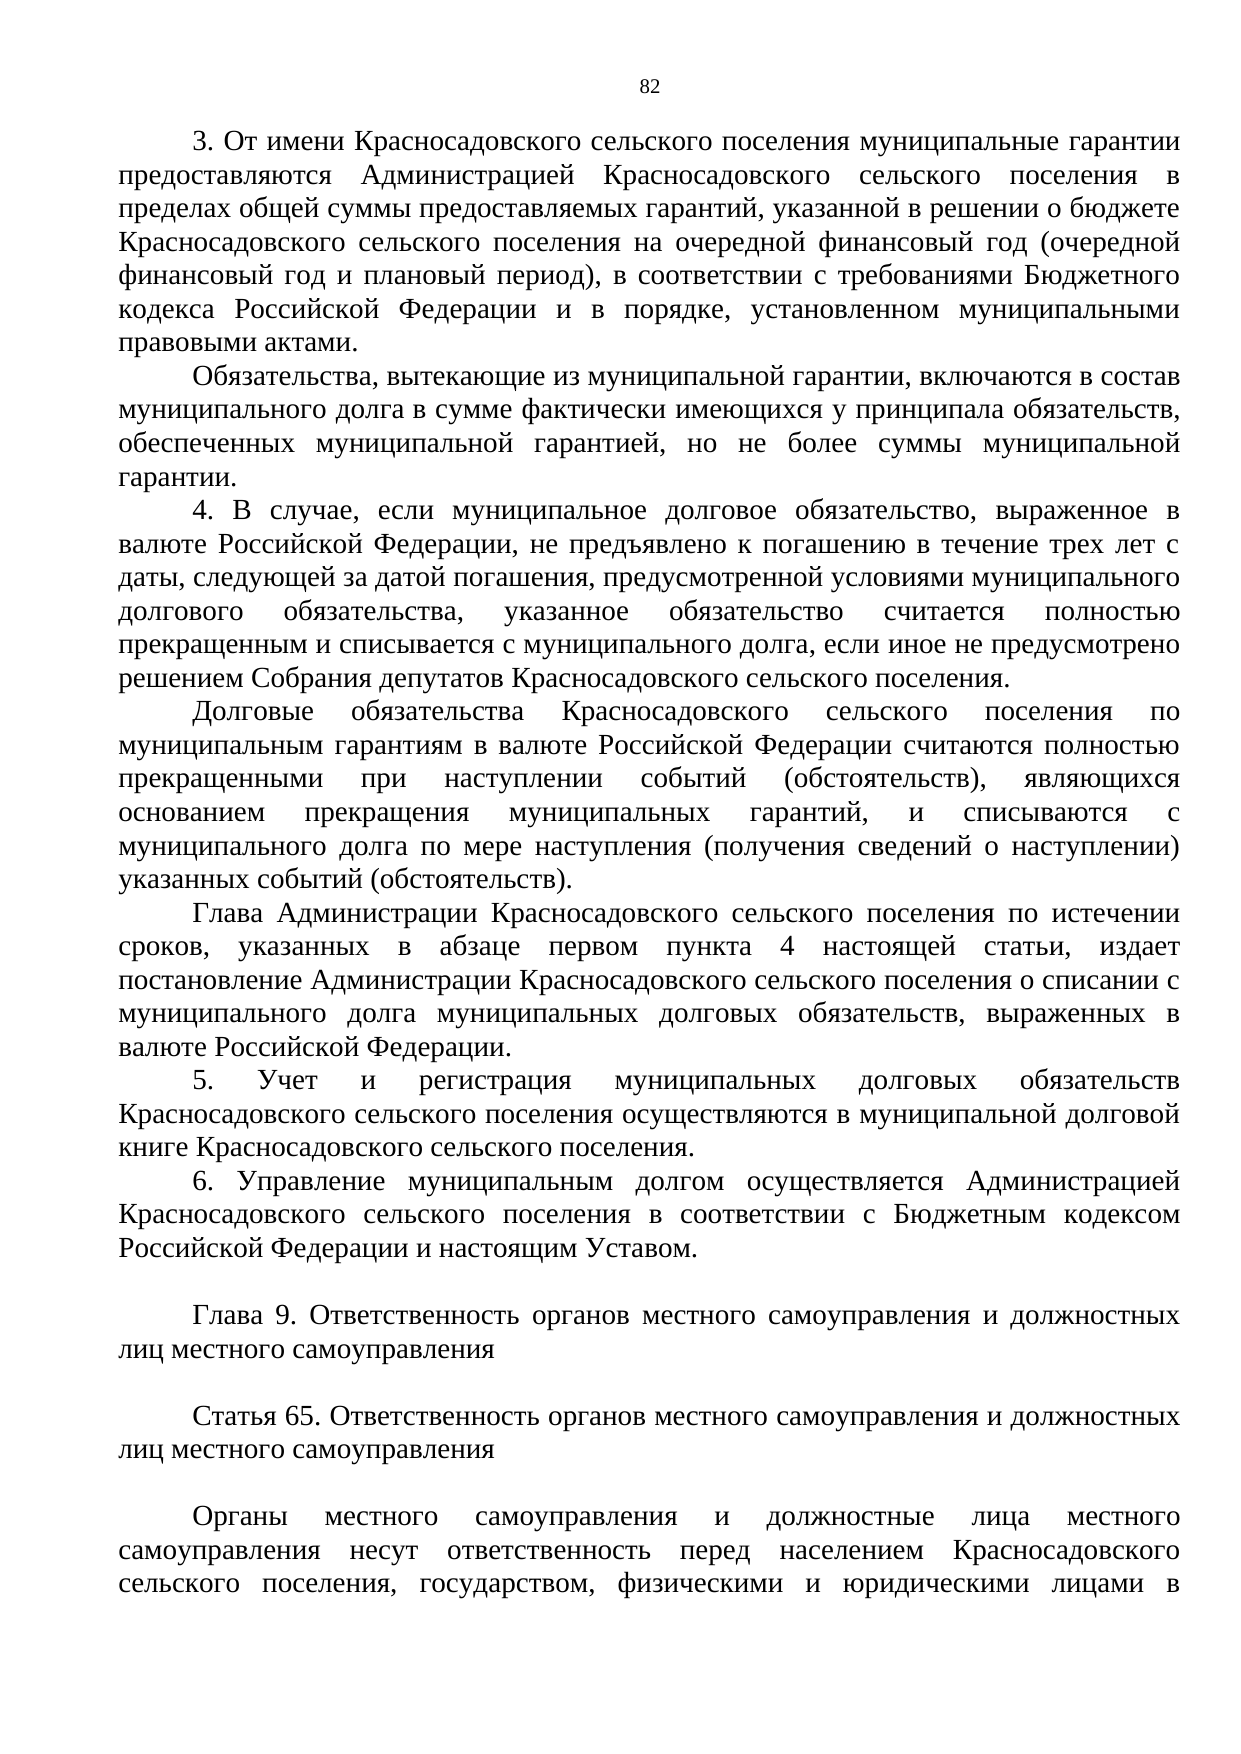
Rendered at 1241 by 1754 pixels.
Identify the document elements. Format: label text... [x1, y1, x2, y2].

text 5. Учет и регистрация муниципальных долговых обязательств Красносадовского сельского поселения осуществляются в муниципальной долговой книге Красносадовского сельского поселения. [118, 1062, 1181, 1163]
text 3. От имени Красносадовского сельского поселения муниципальные гарантии предоставляются Администрацией Красносадовского сельского поселения в пределах общей суммы предоставляемых гарантий, указанной в решении о бюджете Красносадовского сельского поселения на очередной финансовый год (очередной финансовый год и плановый период), в соответствии с требованиями Бюджетного кодекса Российской Федерации и в порядке, установленном муниципальными правовыми актами. [118, 123, 1181, 358]
text Статья 65. Ответственность органов местного самоуправления и должностных лиц местного самоуправления [118, 1398, 1181, 1465]
text 6. Управление муниципальным долгом осуществляется Администрацией Красносадовского сельского поселения в соответствии с Бюджетным кодексом Российской Федерации и настоящим Уставом. [118, 1163, 1181, 1264]
text Обязательства, вытекающие из муниципальной гарантии, включаются в состав муниципального долга в сумме фактически имеющихся у принципала обязательств, обеспеченных муниципальной гарантией, но не более суммы муниципальной гарантии. [118, 358, 1181, 492]
text Долговые обязательства Красносадовского сельского поселения по муниципальным гарантиям в валюте Российской Федерации считаются полностью прекращенными при наступлении событий (обстоятельств), являющихся основанием прекращения муниципальных гарантий, и списываются с муниципального долга по мере наступления (получения сведений о наступлении) указанных событий (обстоятельств). [118, 693, 1181, 895]
text Глава 9. Ответственность органов местного самоуправления и должностных лиц местного самоуправления [118, 1297, 1181, 1364]
text 4. В случае, если муниципальное долговое обязательство, выраженное в валюте Российской Федерации, не предъявлено к погашению в течение трех лет с даты, следующей за датой погашения, предусмотренной условиями муниципального долгового обязательства, указанное обязательство считается полностью прекращенным и списывается с муниципального долга, если иное не предусмотрено решением Собрания депутатов Красносадовского сельского поселения. [118, 492, 1181, 693]
text Глава Администрации Красносадовского сельского поселения по истечении сроков, указанных в абзаце первом пункта 4 настоящей статьи, издает постановление Администрации Красносадовского сельского поселения о списании с муниципального долга муниципальных долговых обязательств, выраженных в валюте Российской Федерации. [118, 895, 1181, 1062]
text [118, 1498, 1181, 1599]
